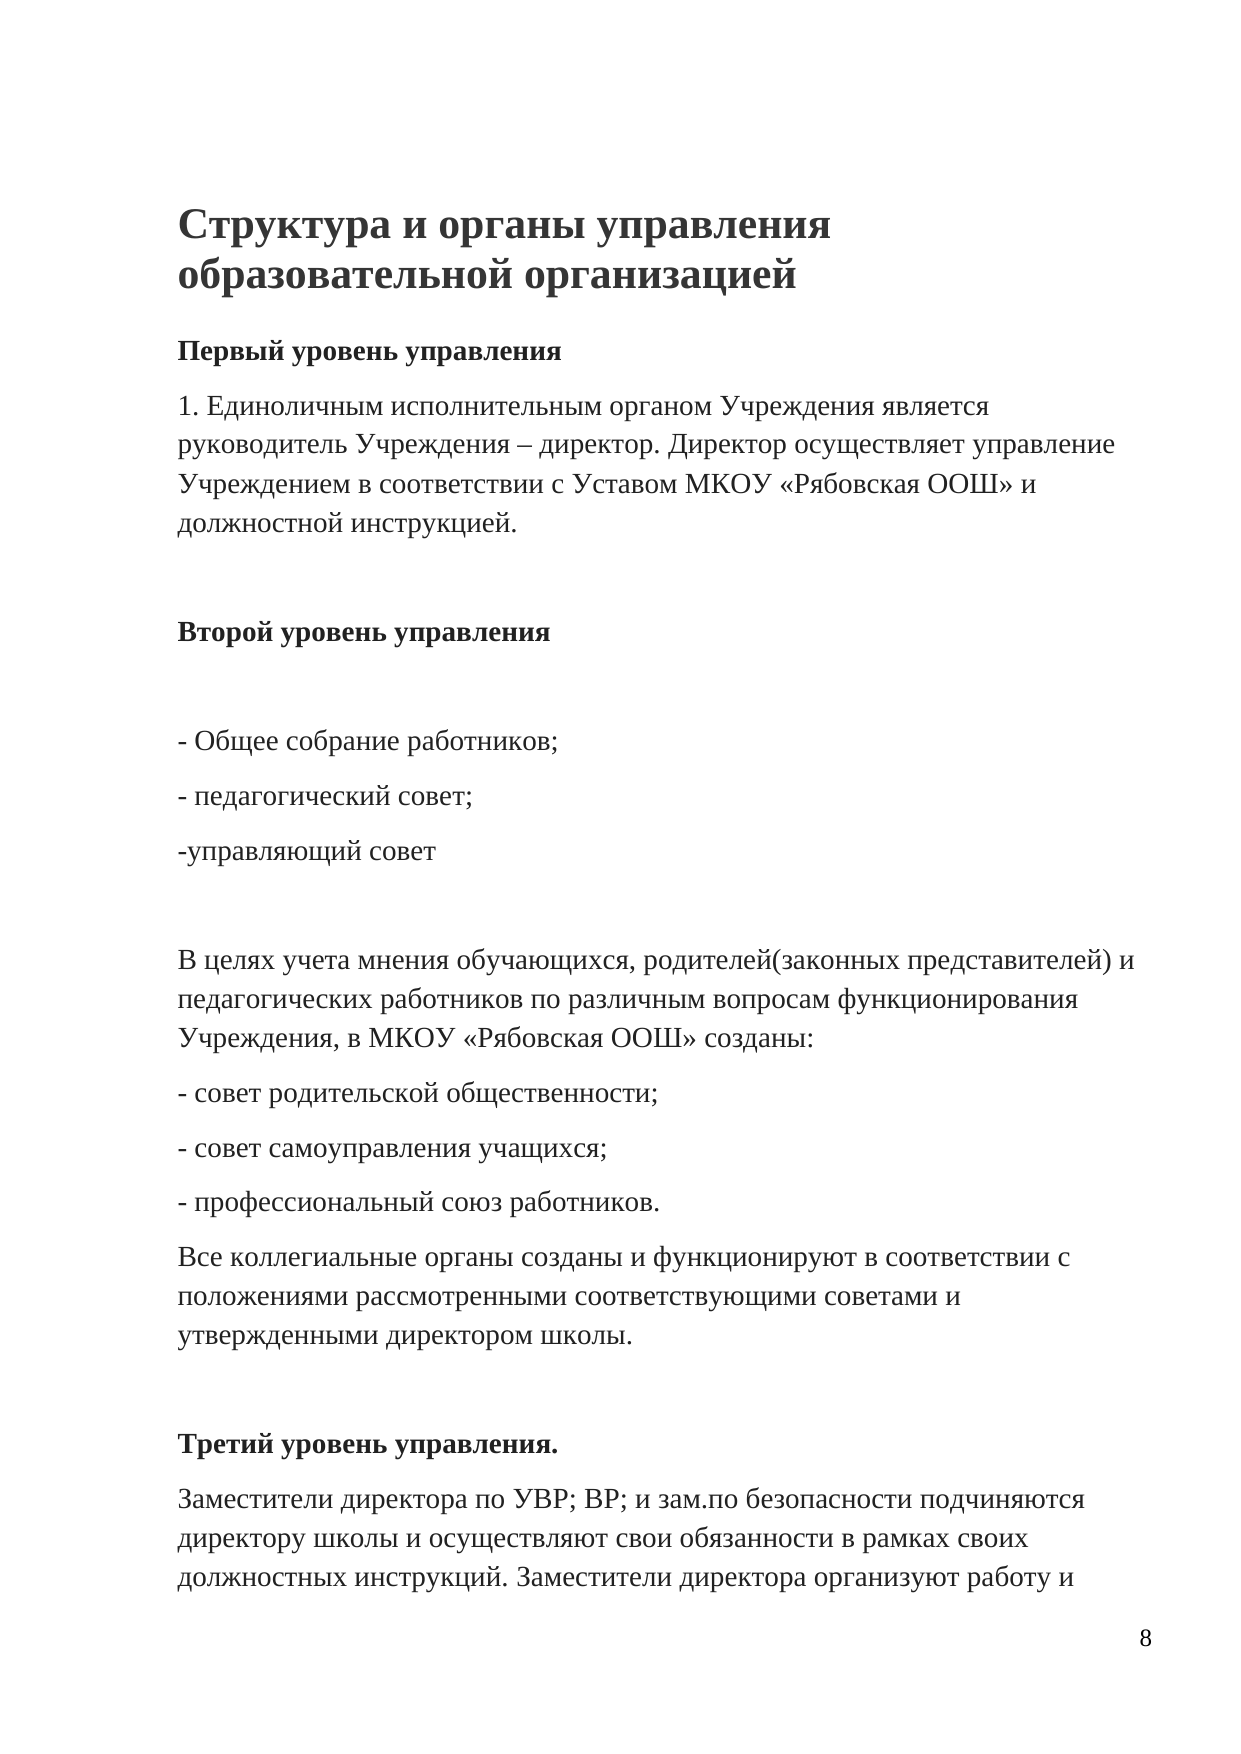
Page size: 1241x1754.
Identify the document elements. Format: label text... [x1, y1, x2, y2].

text - Общее собрание работников; [177, 718, 1152, 757]
text Все коллегиальные органы созданы и функционируют в соответствии с положениями рассмотренными соответствующими советами и утвержденными директором школы. [177, 1234, 1152, 1351]
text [177, 1476, 1152, 1593]
text Второй уровень управления [177, 609, 1152, 648]
text 1. Единоличным исполнительным органом Учреждения является руководитель Учреждения – директор. Директор осуществляет управление Учреждением в соответствии с Уставом МКОУ «Рябовская ООШ» и должностной инструкцией. [177, 382, 1152, 538]
text - совет родительской общественности; [177, 1069, 1152, 1109]
text Первый уровень управления [177, 327, 1152, 366]
text - профессиональный союз работников. [177, 1179, 1152, 1218]
text Структура и органы управления образовательной организацией [177, 198, 1152, 298]
text - совет самоуправления учащихся; [177, 1124, 1152, 1163]
text -управляющий совет [177, 827, 1152, 866]
text В целях учета мнения обучающихся, родителей(законных представителей) и педагогических работников по различным вопросам функционирования Учреждения, в МКОУ «Рябовская ООШ» созданы: [177, 937, 1152, 1054]
text - педагогический совет; [177, 773, 1152, 812]
text Третий уровень управления. [177, 1421, 1152, 1460]
